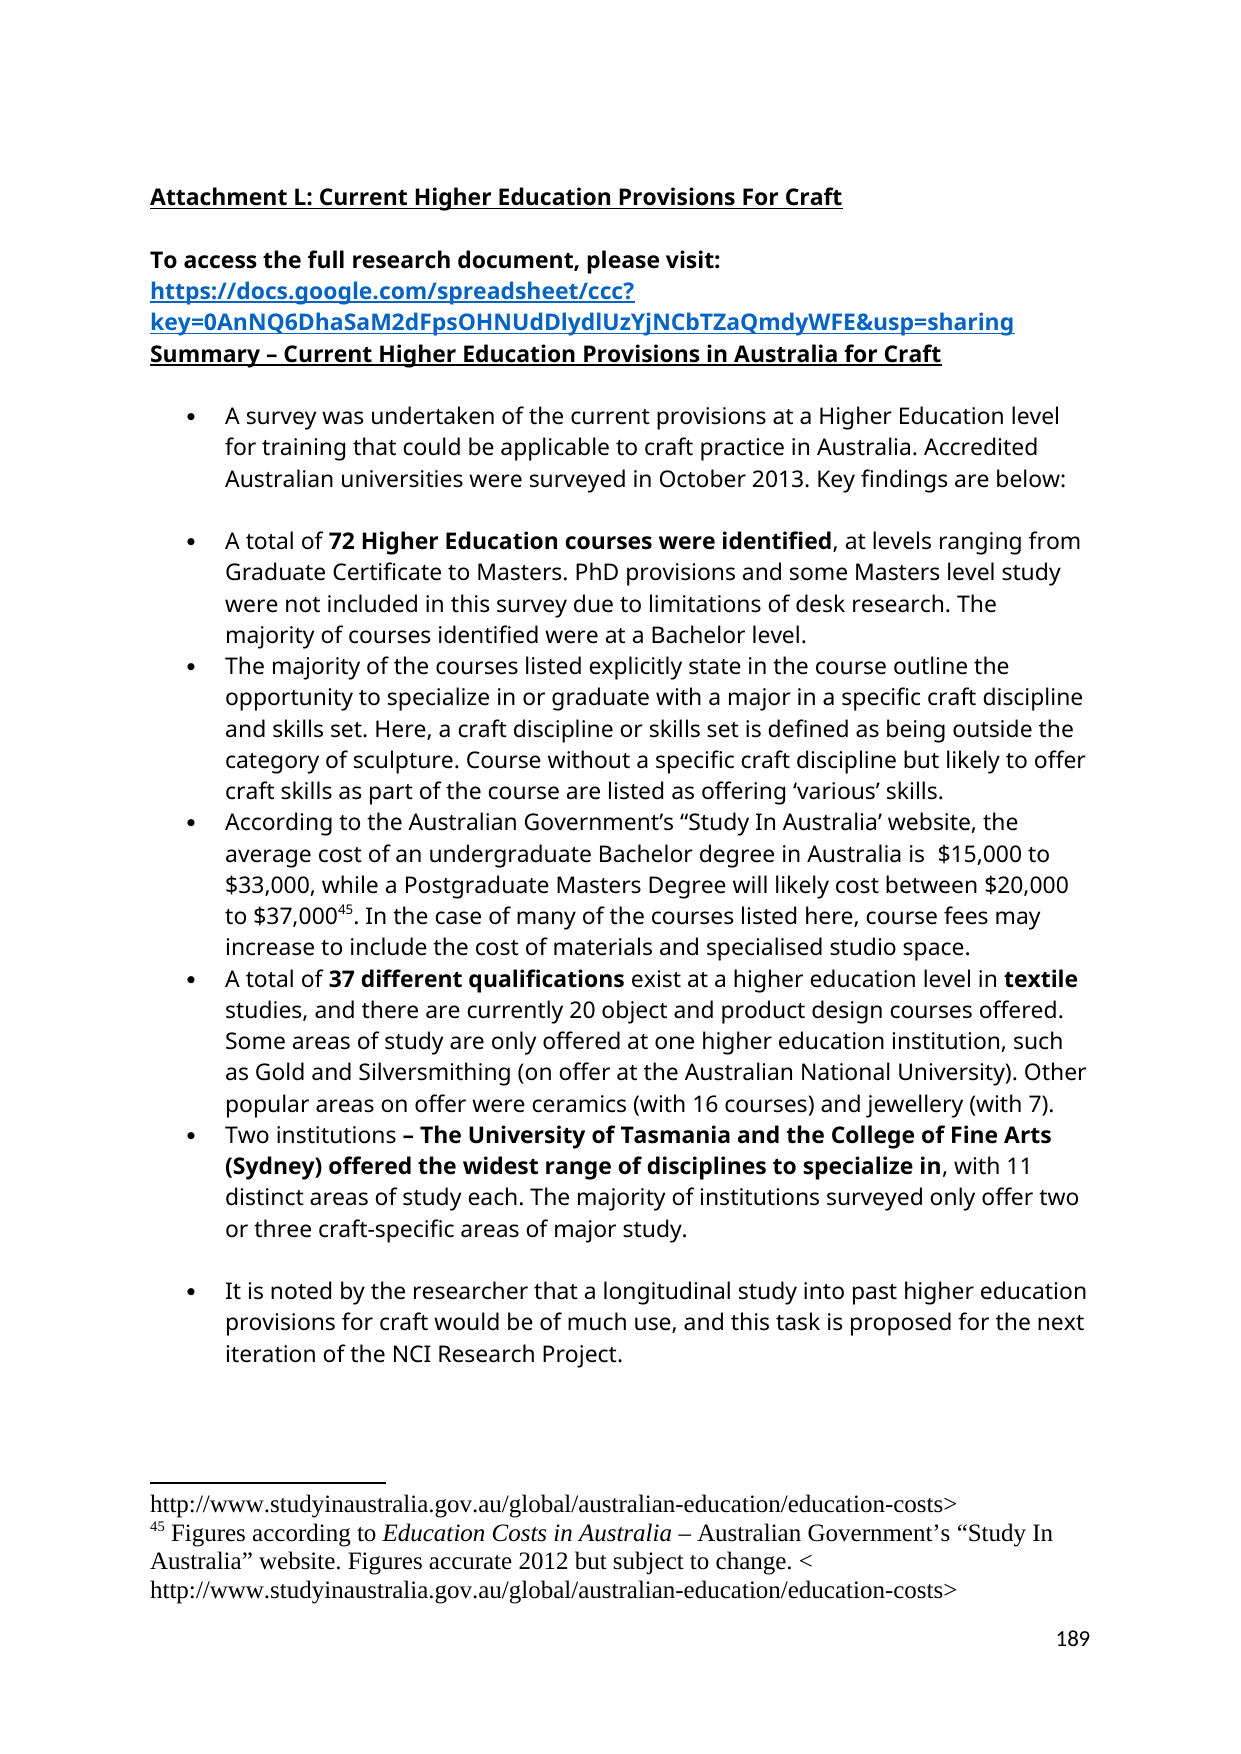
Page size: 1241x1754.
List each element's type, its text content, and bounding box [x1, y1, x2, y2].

list The majority of the courses listed explicitly state in the course outline the opportunity to specialize in or graduate with a major in a specific craft discipline and skills set. Here, a craft discipline or skills set is defined as being outside the category of sculpture. Course without a specific craft discipline but likely to offer craft skills as part of the course are listed as offering ‘various’ skills. [187, 650, 1090, 806]
list A total of 72 Higher Education courses were identified, at levels ranging from Graduate Certificate to Masters. PhD provisions and some Masters level study were not included in this survey due to limitations of desk research. The majority of courses identified were at a Bachelor level. [187, 525, 1090, 650]
list It is noted by the researcher that a longitudinal study into past higher education provisions for craft would be of much use, and this task is proposed for the next iteration of the NCI Research Project. [187, 1275, 1090, 1369]
list A survey was undertaken of the current provisions at a Higher Education level for training that could be applicable to craft practice in Australia. Accredited Australian universities were surveyed in October 2013. Key findings are below: [187, 400, 1090, 494]
list Attachment L: Current Higher Education Provisions For Craft [150, 181, 1090, 212]
list To access the full research document, please visit: https://docs.google.com/spreadsheet/ccc?key=0AnNQ6DhaSaM2dFpsOHNUdDlydlUzYjNCbTZaQmdyWFE&usp=sharing [150, 244, 1090, 337]
list Summary – Current Higher Education Provisions in Australia for Craft [150, 337, 1090, 369]
list According to the Australian Government’s “Study In Australia’ website, the average cost of an undergraduate Bachelor degree in Australia is $15,000 to $33,000, while a Postgraduate Masters Degree will likely cost between $20,000 to $37,000. In the case of many of the courses listed here, course fees may increase to include the cost of materials and specialised studio space. [187, 806, 1090, 962]
list Two institutions – The University of Tasmania and the College of Fine Arts (Sydney) offered the widest range of disciplines to specialize in, with 11 distinct areas of study each. The majority of institutions surveyed only offer two or three craft-specific areas of major study. [187, 1119, 1090, 1244]
list A total of 37 different qualifications exist at a higher education level in textile studies, and there are currently 20 object and product design courses offered. Some areas of study are only offered at one higher education institution, such as Gold and Silversmithing (on offer at the Australian National University). Other popular areas on offer were ceramics (with 16 courses) and jewellery (with 7). [187, 962, 1090, 1119]
